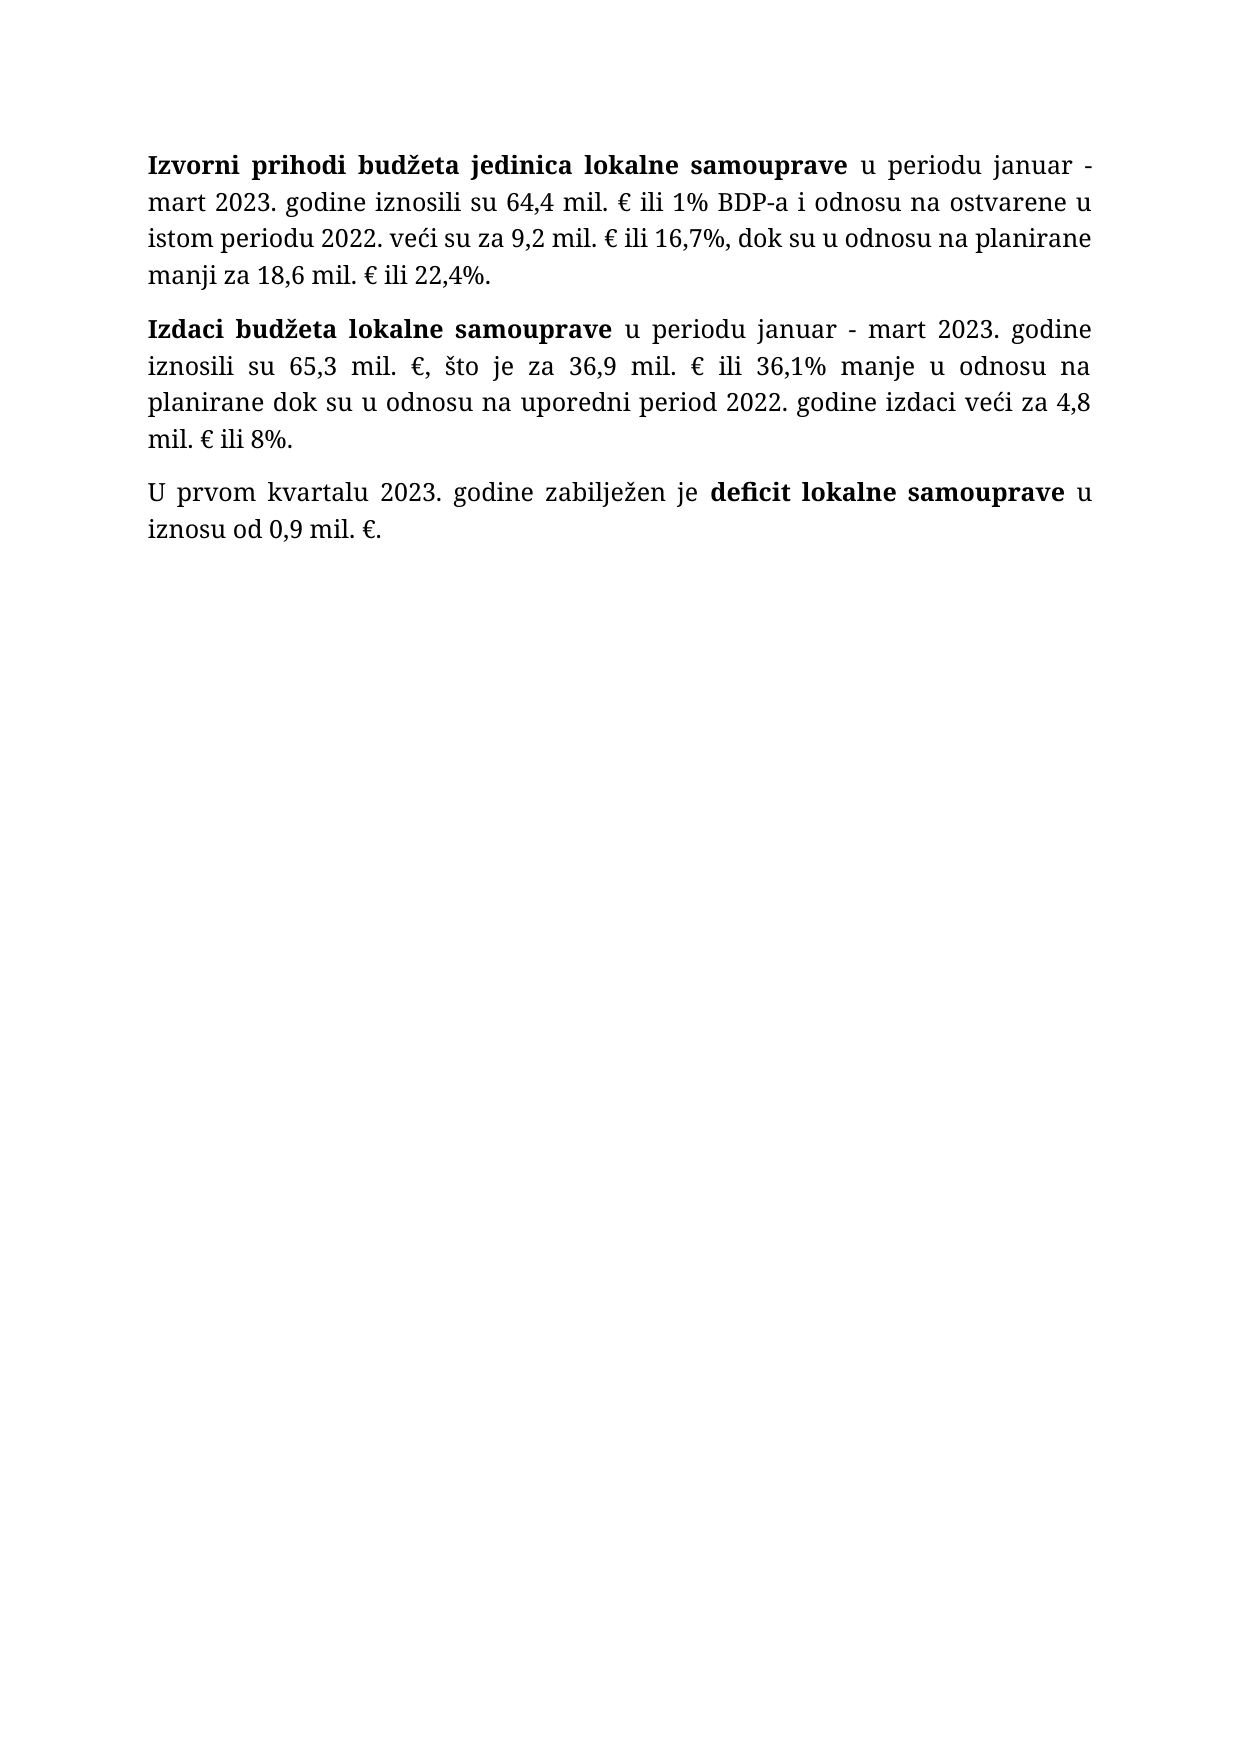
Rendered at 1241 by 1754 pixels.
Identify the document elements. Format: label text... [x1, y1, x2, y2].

text Izvorni prihodi budžeta jedinica lokalne samouprave u periodu januar - mart 2023. godine iznosili su 64,4 mil. € ili 1% BDP-a i odnosu na ostvarene u istom periodu 2022. veći su za 9,2 mil. € ili 16,7%, dok su u odnosu na planirane manji za 18,6 mil. € ili 22,4%. [148, 148, 1093, 292]
text U prvom kvartalu 2023. godine zabilježen je deficit lokalne samouprave u iznosu od 0,9 mil. €. [148, 475, 1093, 546]
text Izdaci budžeta lokalne samouprave u periodu januar - mart 2023. godine iznosili su 65,3 mil. €, što je za 36,9 mil. € ili 36,1% manje u odnosu na planirane dok su u odnosu na uporedni period 2022. godine izdaci veći za 4,8 mil. € ili 8%. [148, 311, 1093, 456]
